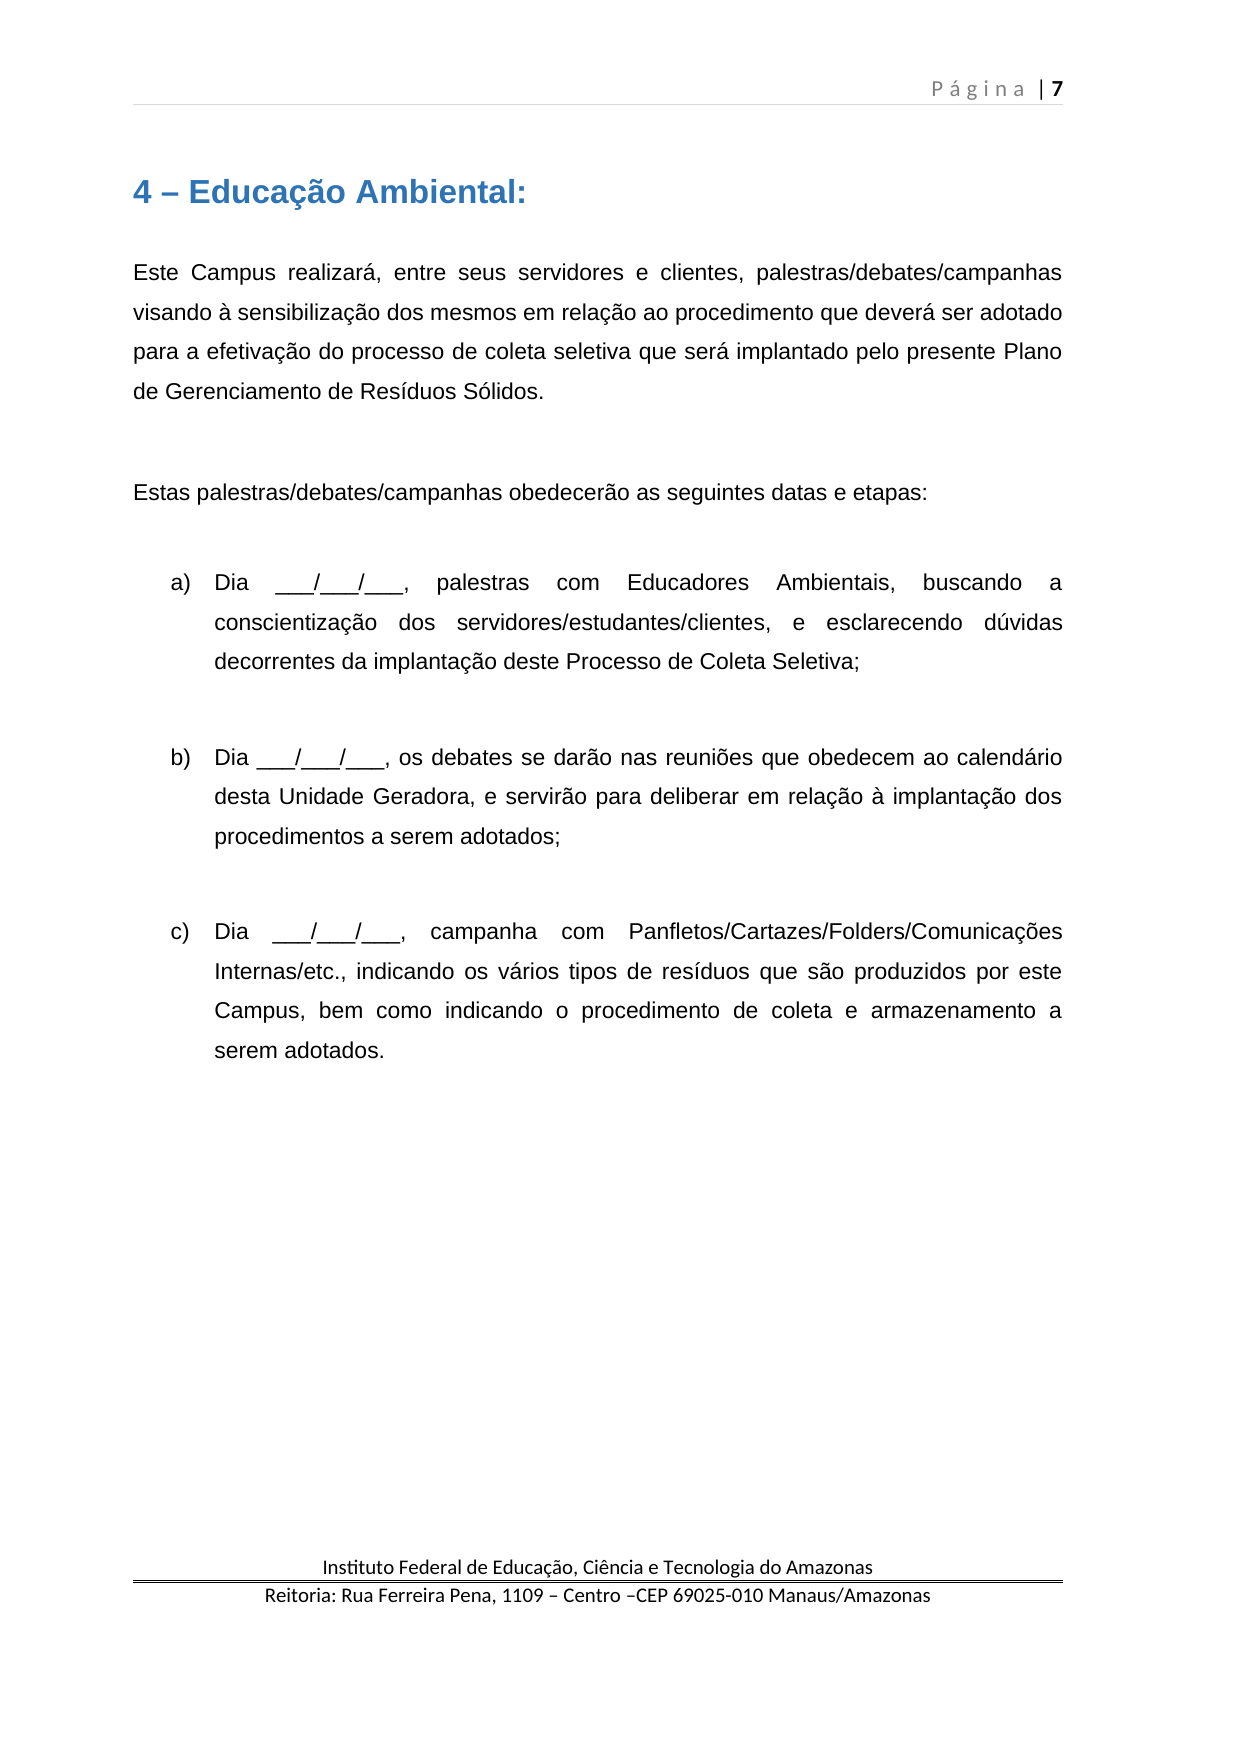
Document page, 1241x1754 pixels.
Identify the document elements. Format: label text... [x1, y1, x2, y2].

list Dia ___/___/___, campanha com Panfletos/Cartazes/Folders/Comunicações Internas/etc., indicando os vários tipos de resíduos que são produzidos por este Campus, bem como indicando o procedimento de coleta e armazenamento a serem adotados. [170, 918, 1063, 1063]
list Dia ___/___/___, os debates se darão nas reuniões que obedecem ao calendário desta Unidade Geradora, e servirão para deliberar em relação à implantação dos procedimentos a serem adotados; [170, 744, 1063, 849]
text Estas palestras/debates/campanhas obedecerão as seguintes datas e etapas: [133, 479, 1063, 505]
subtitle 4 – Educação Ambiental: [133, 173, 1063, 211]
text Este Campus realizará, entre seus servidores e clientes, palestras/debates/campanhas visando à sensibilização dos mesmos em relação ao procedimento que deverá ser adotado para a efetivação do processo de coleta seletiva que será implantado pelo presente Plano de Gerenciamento de Resíduos Sólidos. [133, 259, 1063, 404]
list Dia ___/___/___, palestras com Educadores Ambientais, buscando a conscientização dos servidores/estudantes/clientes, e esclarecendo dúvidas decorrentes da implantação deste Processo de Coleta Seletiva; [170, 569, 1063, 674]
